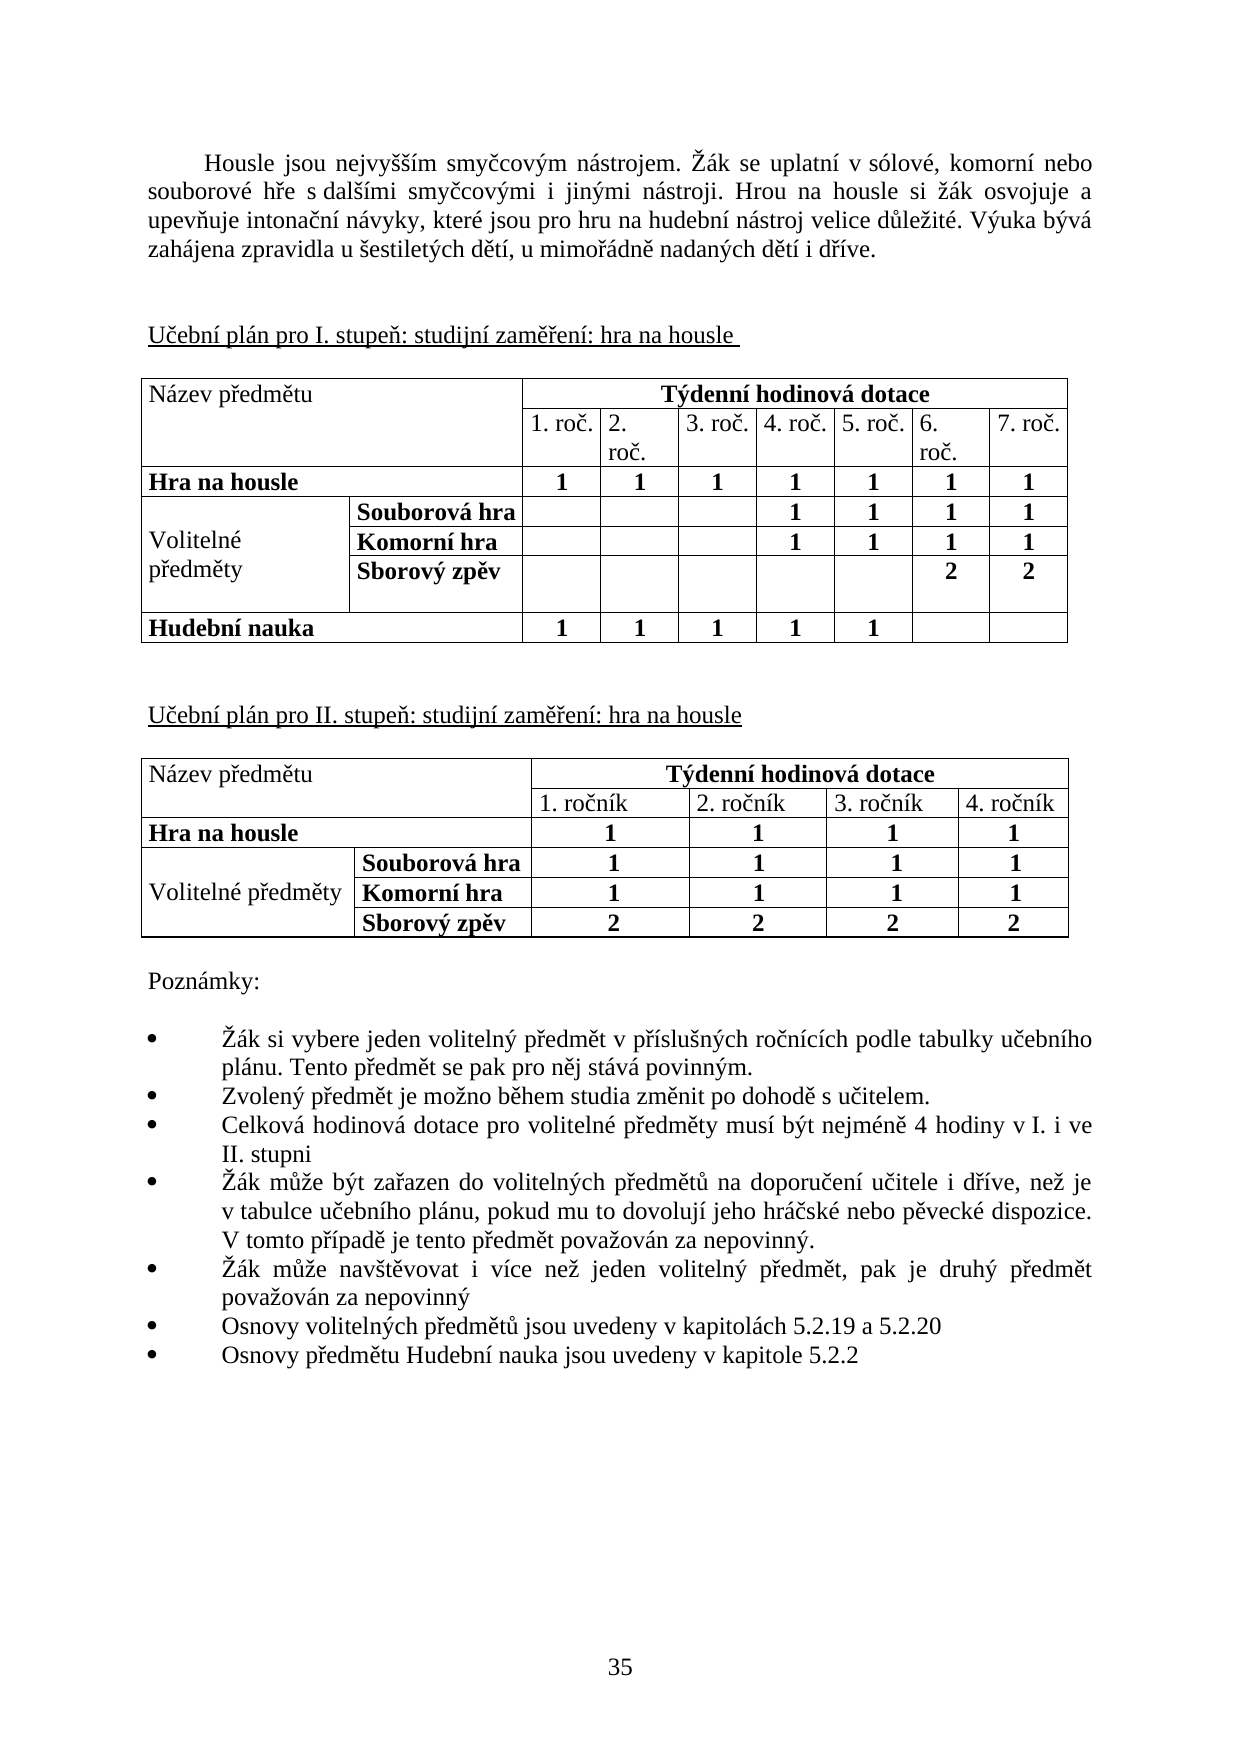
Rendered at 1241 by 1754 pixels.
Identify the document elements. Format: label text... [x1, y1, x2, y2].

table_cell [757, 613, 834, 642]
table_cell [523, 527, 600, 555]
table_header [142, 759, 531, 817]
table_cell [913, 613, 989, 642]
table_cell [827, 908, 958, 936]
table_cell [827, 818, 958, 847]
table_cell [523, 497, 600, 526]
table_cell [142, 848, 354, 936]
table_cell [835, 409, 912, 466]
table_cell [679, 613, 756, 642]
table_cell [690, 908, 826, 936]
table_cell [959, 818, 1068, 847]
text Housle jsou nejvyšším smyčcovým nástrojem. Žák se uplatní v sólové, komorní nebo souborové hře s dalšími smyčcovými i jinými nástroji. Hrou na housle si žák osvojuje a upevňuje intonační návyky, které jsou pro hru na hudební nástroj velice důležité. Výuka bývá zahájena zpravidla u šestiletých dětí, u mimořádně nadaných dětí i dříve. [148, 148, 1093, 263]
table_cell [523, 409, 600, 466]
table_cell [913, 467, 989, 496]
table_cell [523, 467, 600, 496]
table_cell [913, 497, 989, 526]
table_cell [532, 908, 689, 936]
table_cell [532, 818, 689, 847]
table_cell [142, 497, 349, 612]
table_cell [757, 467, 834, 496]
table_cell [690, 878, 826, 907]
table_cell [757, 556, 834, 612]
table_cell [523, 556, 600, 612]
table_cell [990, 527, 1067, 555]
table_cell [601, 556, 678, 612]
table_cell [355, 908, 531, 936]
text Učební plán pro I. stupeň: studijní zaměření: hra na housle [148, 320, 1093, 349]
list Žák může navštěvovat i více než jeden volitelný předmět, pak je druhý předmět považován za nepovinný [148, 1254, 1093, 1311]
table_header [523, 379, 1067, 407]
text Učební plán pro II. stupeň: studijní zaměření: hra na housle [148, 700, 1093, 729]
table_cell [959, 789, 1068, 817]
list Osnovy předmětu Hudební nauka jsou uvedeny v kapitole 5.2.2 [148, 1340, 1093, 1369]
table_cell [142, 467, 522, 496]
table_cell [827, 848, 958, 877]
list Žák si vybere jeden volitelný předmět v příslušných ročnících podle tabulky učebního plánu. Tento předmět se pak pro něj stává povinným. [148, 1024, 1093, 1081]
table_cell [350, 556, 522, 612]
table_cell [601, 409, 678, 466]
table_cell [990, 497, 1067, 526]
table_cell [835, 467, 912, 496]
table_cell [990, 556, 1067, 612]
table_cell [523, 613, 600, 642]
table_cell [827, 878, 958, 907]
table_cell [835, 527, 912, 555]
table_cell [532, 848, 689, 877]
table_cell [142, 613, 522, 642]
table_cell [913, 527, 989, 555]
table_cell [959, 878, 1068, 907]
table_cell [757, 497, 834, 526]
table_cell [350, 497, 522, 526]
text Poznámky: [148, 966, 1093, 995]
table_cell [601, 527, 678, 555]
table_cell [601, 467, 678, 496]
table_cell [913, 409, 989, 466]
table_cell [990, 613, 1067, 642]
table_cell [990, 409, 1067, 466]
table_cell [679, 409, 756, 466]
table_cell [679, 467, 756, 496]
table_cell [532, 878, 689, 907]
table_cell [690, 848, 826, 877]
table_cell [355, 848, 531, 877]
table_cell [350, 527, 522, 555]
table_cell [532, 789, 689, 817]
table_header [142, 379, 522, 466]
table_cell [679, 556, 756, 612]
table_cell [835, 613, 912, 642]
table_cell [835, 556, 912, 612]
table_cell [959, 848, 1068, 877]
list Žák může být zařazen do volitelných předmětů na doporučení učitele i dříve, než je v tabulce učebního plánu, pokud mu to dovolují jeho hráčské nebo pěvecké dispozice. V tomto případě je tento předmět považován za nepovinný. [148, 1167, 1093, 1254]
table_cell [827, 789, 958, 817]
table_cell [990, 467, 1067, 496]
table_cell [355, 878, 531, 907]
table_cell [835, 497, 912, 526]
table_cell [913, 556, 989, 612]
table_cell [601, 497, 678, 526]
list Zvolený předmět je možno během studia změnit po dohodě s učitelem. [148, 1081, 1093, 1110]
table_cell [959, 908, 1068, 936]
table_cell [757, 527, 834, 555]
list Celková hodinová dotace pro volitelné předměty musí být nejméně 4 hodiny v I. i ve II. stupni [148, 1110, 1093, 1167]
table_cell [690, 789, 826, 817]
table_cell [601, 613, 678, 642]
list Osnovy volitelných předmětů jsou uvedeny v kapitolách 5.2.19 a 5.2.20 [148, 1311, 1093, 1340]
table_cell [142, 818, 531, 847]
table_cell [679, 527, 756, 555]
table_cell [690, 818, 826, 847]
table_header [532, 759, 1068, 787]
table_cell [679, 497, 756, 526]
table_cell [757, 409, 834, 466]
